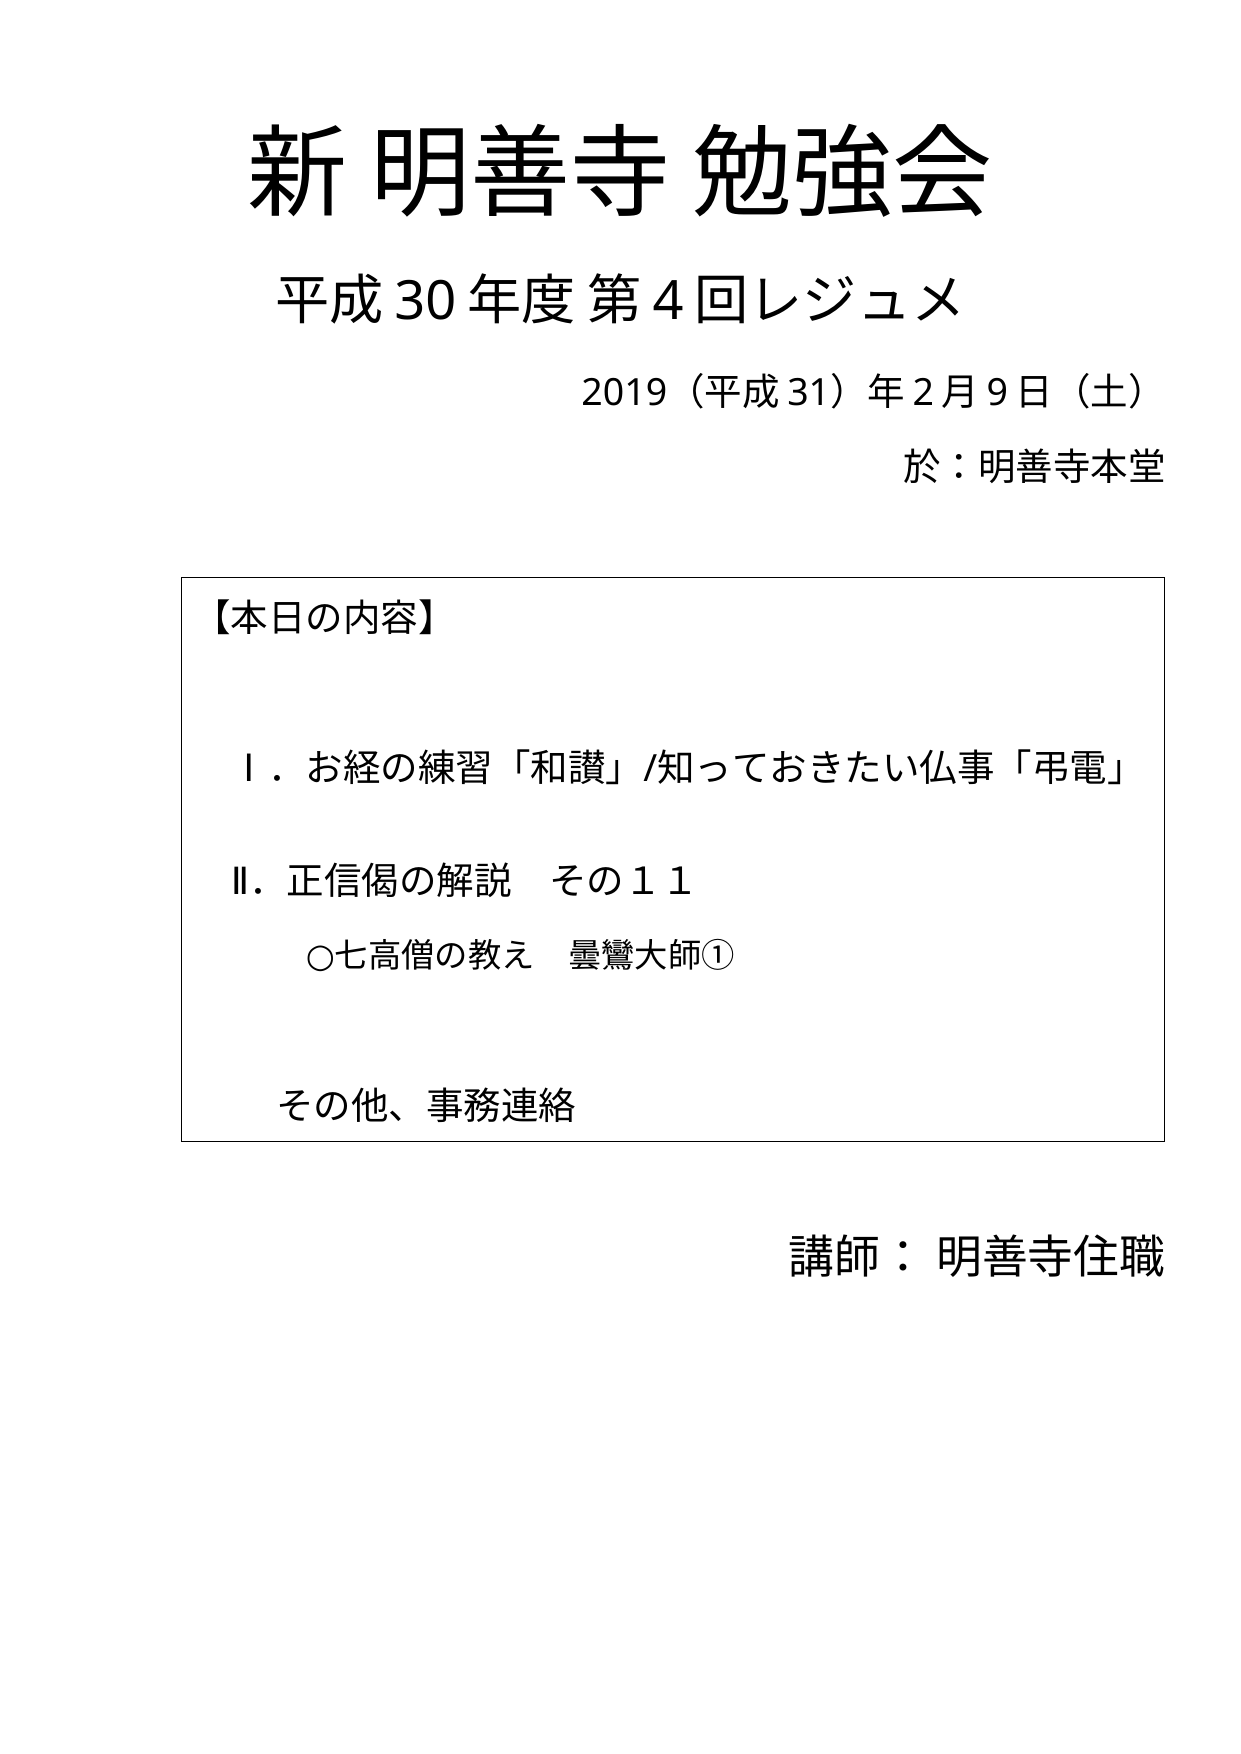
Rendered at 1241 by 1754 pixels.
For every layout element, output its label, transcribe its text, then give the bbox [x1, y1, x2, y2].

list 於：明善寺本堂 [181, 427, 1165, 502]
list 2019（平成31）年2月9日（土） [181, 352, 1165, 427]
list 講師： 明善寺住職 [181, 1217, 1165, 1292]
list 新 明善寺 勉強会 [75, 89, 1165, 239]
table_header 【本日の内容】 Ⅰ．お経の練習「和讃」/知っておきたい仏事「弔電」 Ⅱ．正信偈の解説 その１１ ○七高僧の教え 曇鸞大師① その他、事務連絡 [182, 578, 1164, 1141]
list 平成30年度 第4回レジュメ [75, 239, 1165, 352]
